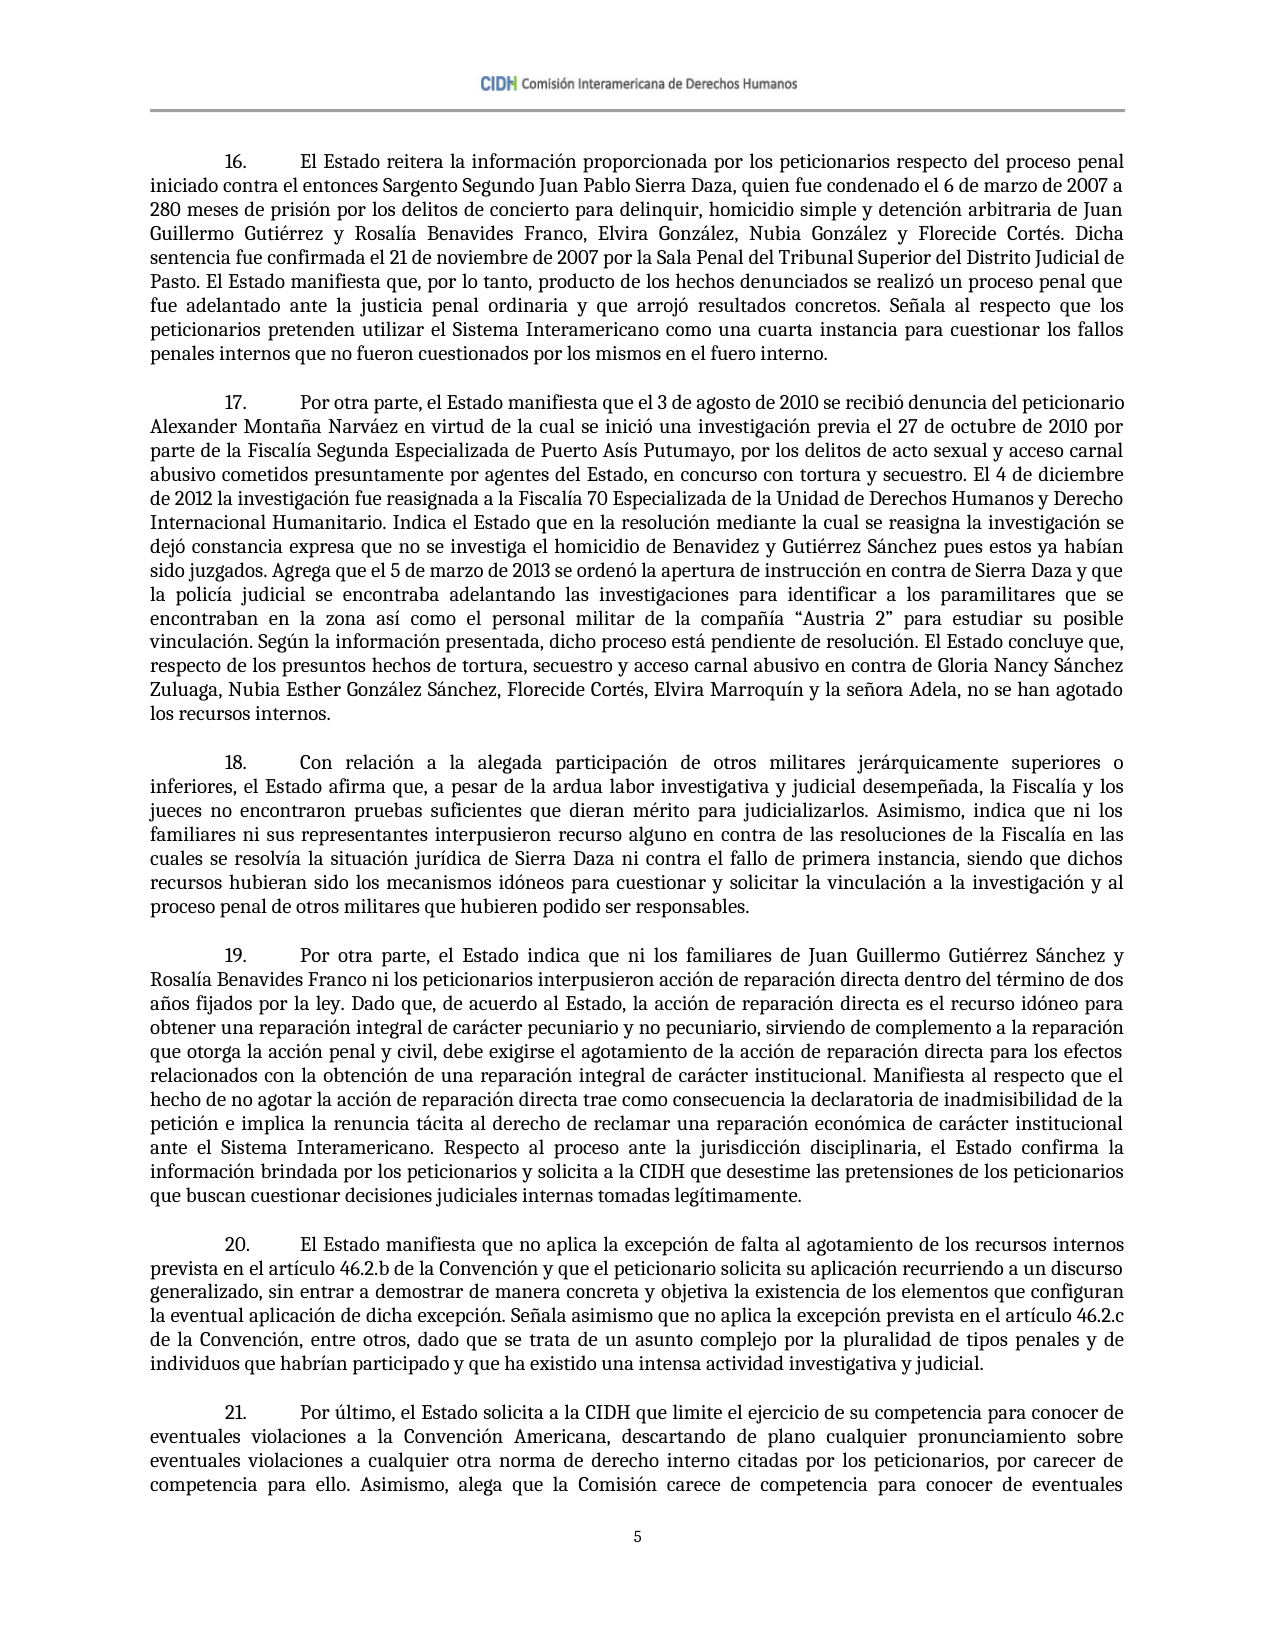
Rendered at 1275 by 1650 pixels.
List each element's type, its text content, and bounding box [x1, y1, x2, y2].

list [150, 1401, 1125, 1497]
picture [475, 75, 800, 93]
list El Estado reitera la información proporcionada por los peticionarios respecto del proceso penal iniciado contra el entonces Sargento Segundo Juan Pablo Sierra Daza, quien fue condenado el 6 de marzo de 2007 a 280 meses de prisión por los delitos de concierto para delinquir, homicidio simple y detención arbitraria de Juan Guillermo Gutiérrez y Rosalía Benavides Franco, Elvira González, Nubia González y Florecide Cortés. Dicha sentencia fue confirmada el 21 de noviembre de 2007 por la Sala Penal del Tribunal Superior del Distrito Judicial de Pasto. El Estado manifiesta que, por lo tanto, producto de los hechos denunciados se realizó un proceso penal que fue adelantado ante la justicia penal ordinaria y que arrojó resultados concretos. Señala al respecto que los peticionarios pretenden utilizar el Sistema Interamericano como una cuarta instancia para cuestionar los fallos penales internos que no fueron cuestionados por los mismos en el fuero interno. [150, 150, 1125, 366]
list El Estado manifiesta que no aplica la excepción de falta al agotamiento de los recursos internos prevista en el artículo 46.2.b de la Convención y que el peticionario solicita su aplicación recurriendo a un discurso generalizado, sin entrar a demostrar de manera concreta y objetiva la existencia de los elementos que configuran la eventual aplicación de dicha excepción. Señala asimismo que no aplica la excepción prevista en el artículo 46.2.c de la Convención, entre otros, dado que se trata de un asunto complejo por la pluralidad de tipos penales y de individuos que habrían participado y que ha existido una intensa actividad investigativa y judicial. [150, 1232, 1125, 1376]
list Por otra parte, el Estado manifiesta que el 3 de agosto de 2010 se recibió denuncia del peticionario Alexander Montaña Narváez en virtud de la cual se inició una investigación previa el 27 de octubre de 2010 por parte de la Fiscalía Segunda Especializada de Puerto Asís Putumayo, por los delitos de acto sexual y acceso carnal abusivo cometidos presuntamente por agentes del Estado, en concurso con tortura y secuestro. El 4 de diciembre de 2012 la investigación fue reasignada a la Fiscalía 70 Especializada de la Unidad de Derechos Humanos y Derecho Internacional Humanitario. Indica el Estado que en la resolución mediante la cual se reasigna la investigación se dejó constancia expresa que no se investiga el homicidio de Benavidez y Gutiérrez Sánchez pues estos ya habían sido juzgados. Agrega que el 5 de marzo de 2013 se ordenó la apertura de instrucción en contra de Sierra Daza y que la policía judicial se encontraba adelantando las investigaciones para identificar a los paramilitares que se encontraban en la zona así como el personal militar de la compañía “Austria 2” para estudiar su posible vinculación. Según la información presentada, dicho proceso está pendiente de resolución. El Estado concluye que, respecto de los presuntos hechos de tortura, secuestro y acceso carnal abusivo en contra de Gloria Nancy Sánchez Zuluaga, Nubia Esther González Sánchez, Florecide Cortés, Elvira Marroquín y la señora Adela, no se han agotado los recursos internos. [150, 391, 1125, 726]
list Con relación a la alegada participación de otros militares jerárquicamente superiores o inferiores, el Estado afirma que, a pesar de la ardua labor investigativa y judicial desempeñada, la Fiscalía y los jueces no encontraron pruebas suficientes que dieran mérito para judicializarlos. Asimismo, indica que ni los familiares ni sus representantes interpusieron recurso alguno en contra de las resoluciones de la Fiscalía en las cuales se resolvía la situación jurídica de Sierra Daza ni contra el fallo de primera instancia, siendo que dichos recursos hubieran sido los mecanismos idóneos para cuestionar y solicitar la vinculación a la investigación y al proceso penal de otros militares que hubieren podido ser responsables. [150, 751, 1125, 919]
list Por otra parte, el Estado indica que ni los familiares de Juan Guillermo Gutiérrez Sánchez y Rosalía Benavides Franco ni los peticionarios interpusieron acción de reparación directa dentro del término de dos años fijados por la ley. Dado que, de acuerdo al Estado, la acción de reparación directa es el recurso idóneo para obtener una reparación integral de carácter pecuniario y no pecuniario, sirviendo de complemento a la reparación que otorga la acción penal y civil, debe exigirse el agotamiento de la acción de reparación directa para los efectos relacionados con la obtención de una reparación integral de carácter institucional. Manifiesta al respecto que el hecho de no agotar la acción de reparación directa trae como consecuencia la declaratoria de inadmisibilidad de la petición e implica la renuncia tácita al derecho de reclamar una reparación económica de carácter institucional ante el Sistema Interamericano. Respecto al proceso ante la jurisdicción disciplinaria, el Estado confirma la información brindada por los peticionarios y solicita a la CIDH que desestime las pretensiones de los peticionarios que buscan cuestionar decisiones judiciales internas tomadas legítimamente. [150, 944, 1125, 1207]
